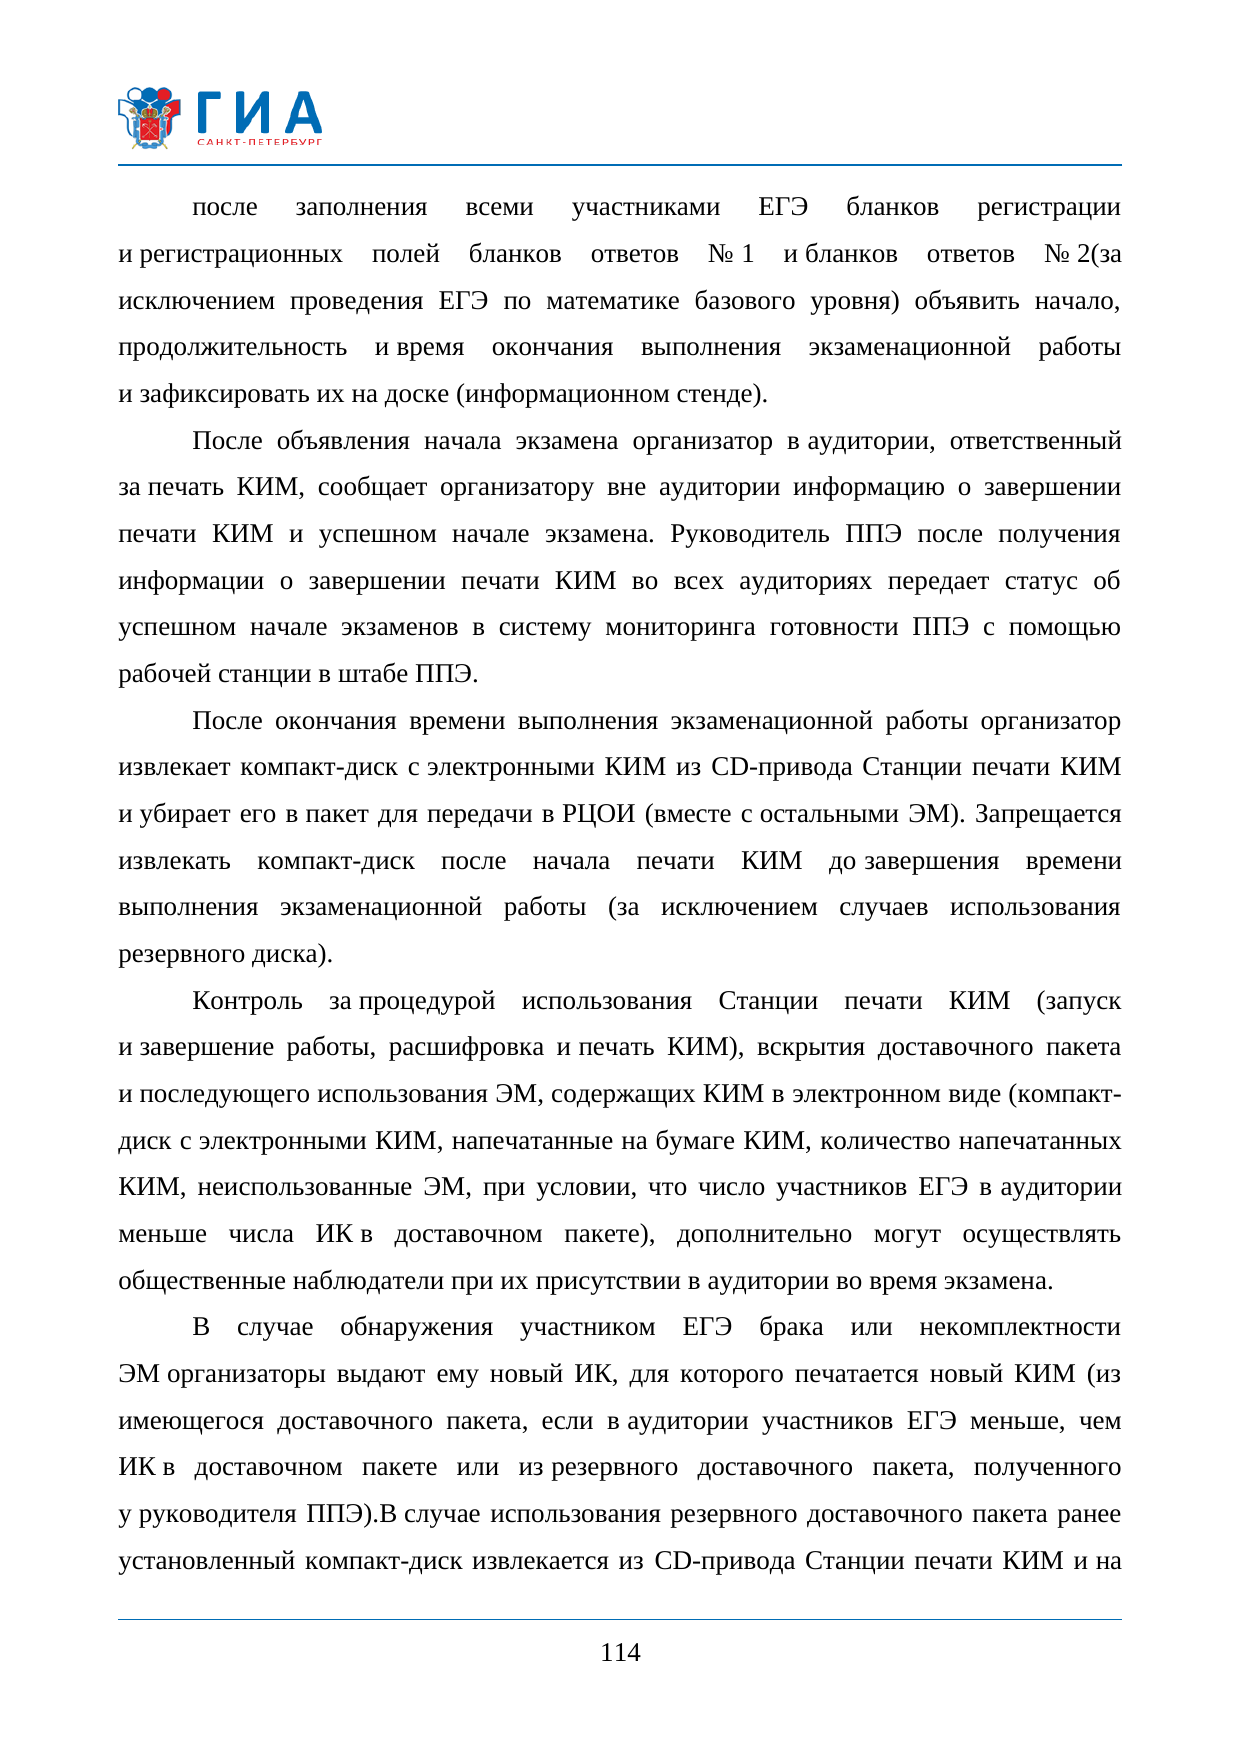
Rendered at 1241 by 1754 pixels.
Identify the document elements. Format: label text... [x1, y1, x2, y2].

picture [118, 73, 322, 163]
text После окончания времени выполнения экзаменационной работы организатор извлекает компакт-диск с электронными КИМ из CD-привода Станции печати КИМ и убирает его в пакет для передачи в РЦОИ (вместе с остальными ЭМ). Запрещается извлекать компакт-диск после начала печати КИМ до завершения времени выполнения экзаменационной работы (за исключением случаев использования резервного диска). [118, 704, 1122, 968]
text После объявления начала экзамена организатор в аудитории, ответственный за печать КИМ, сообщает организатору вне аудитории информацию о завершении печати КИМ и успешном начале экзамена. Руководитель ППЭ после получения информации о завершении печати КИМ во всех аудиториях передает статус об успешном начале экзаменов в систему мониторинга готовности ППЭ с помощью рабочей станции в штабе ППЭ. [118, 424, 1122, 688]
text после заполнения всеми участниками ЕГЭ бланков регистрации и регистрационных полей бланков ответов № 1 и бланков ответов № 2(за исключением проведения ЕГЭ по математике базового уровня) объявить начало, продолжительность и время окончания выполнения экзаменационной работы и зафиксировать их на доске (информационном стенде). [118, 191, 1122, 408]
text Контроль за процедурой использования Станции печати КИМ (запуск и завершение работы, расшифровка и печать КИМ), вскрытия доставочного пакета и последующего использования ЭМ, содержащих КИМ в электронном виде (компакт-диск с электронными КИМ, напечатанные на бумаге КИМ, количество напечатанных КИМ, неиспользованные ЭМ, при условии, что число участников ЕГЭ в аудитории меньше числа ИК в доставочном пакете), дополнительно могут осуществлять общественные наблюдатели при их присутствии в аудитории во время экзамена. [118, 984, 1122, 1295]
